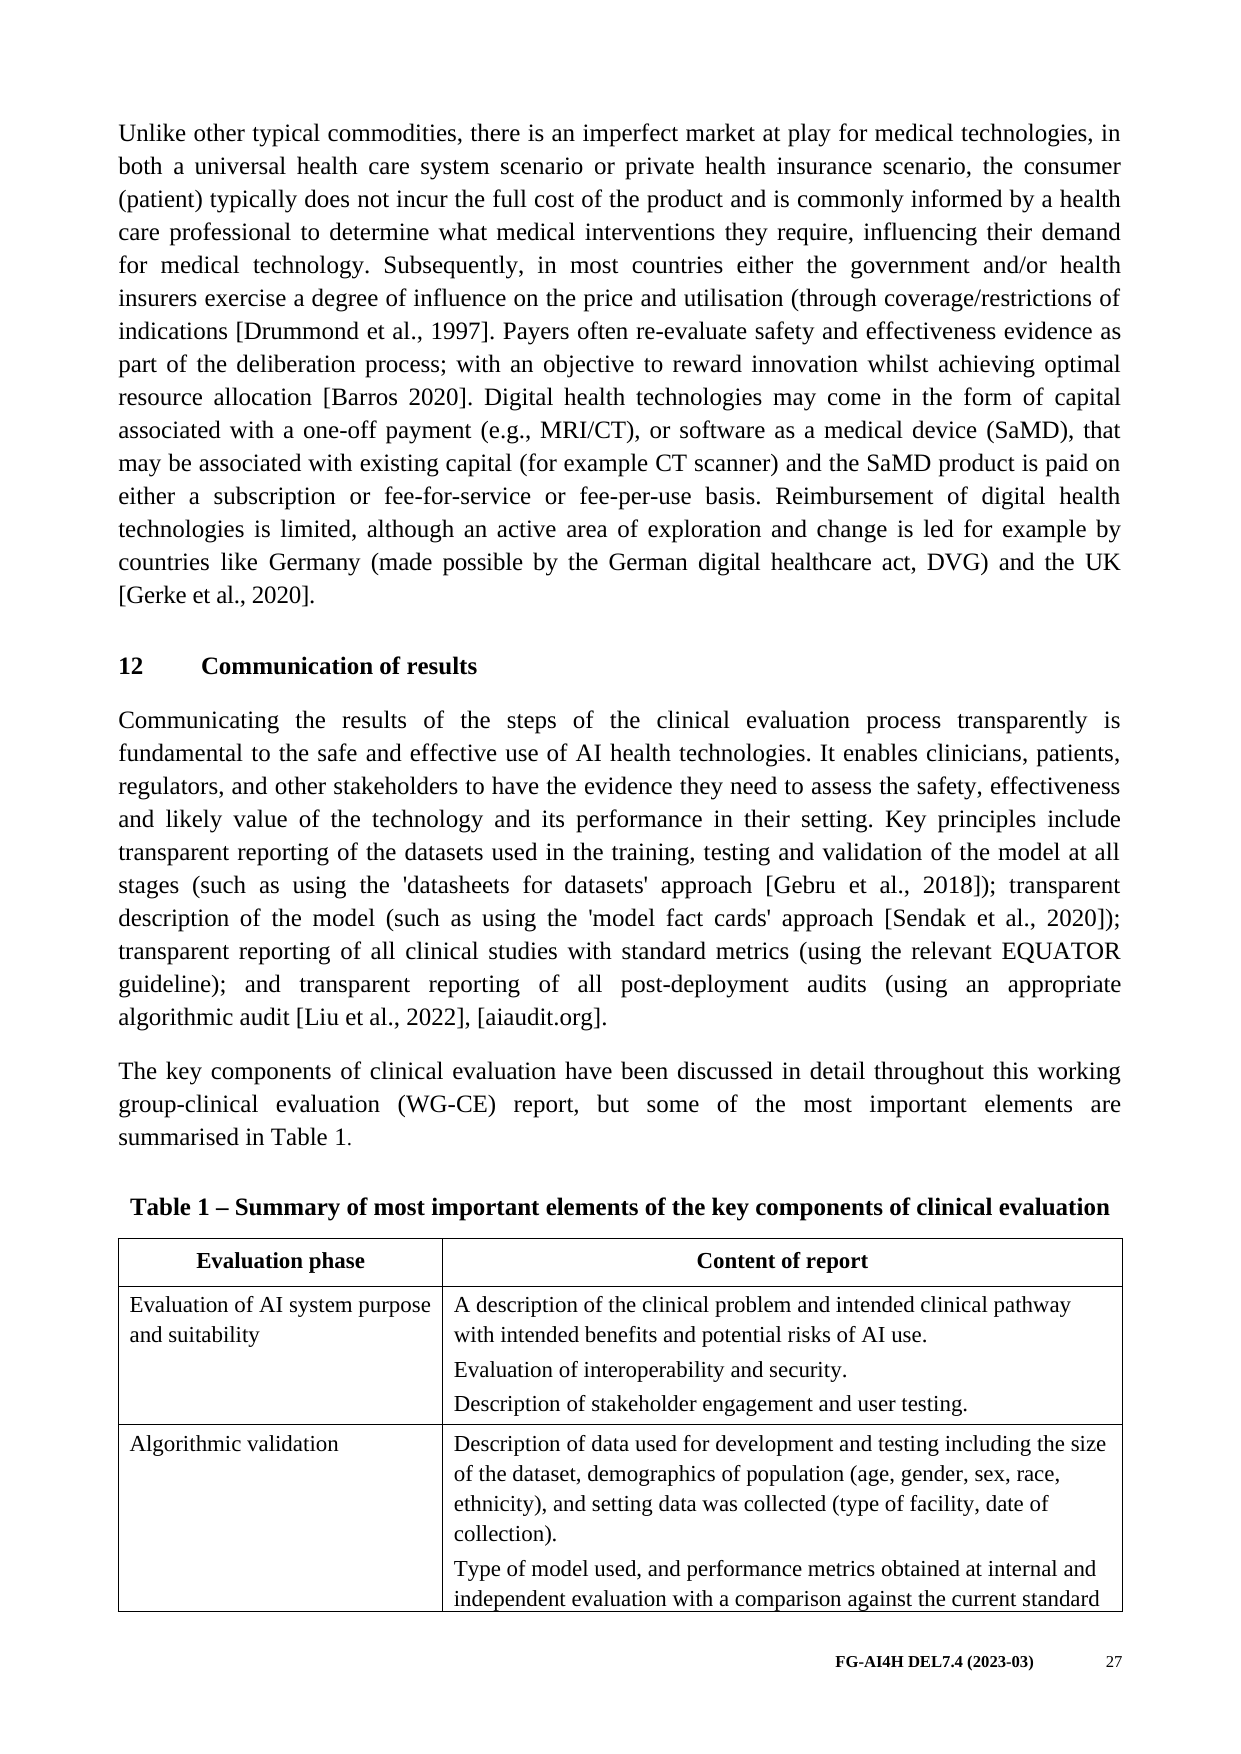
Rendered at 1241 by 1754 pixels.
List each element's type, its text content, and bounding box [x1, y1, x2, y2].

title Table 1 – Summary of most important elements of the key components of clinical evaluation [118, 1192, 1122, 1221]
table_header Evaluation phase [119, 1239, 442, 1286]
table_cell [443, 1425, 1122, 1611]
table_cell Algorithmic validation [119, 1425, 442, 1611]
table_header Content of report [443, 1239, 1122, 1286]
text Communicating the results of the steps of the clinical evaluation process transparently is fundamental to the safe and effective use of AI health technologies. It enables clinicians, patients, regulators, and other stakeholders to have the evidence they need to assess the safety, effectiveness and likely value of the technology and its performance in their setting. Key principles include transparent reporting of the datasets used in the training, testing and validation of the model at all stages (such as using the 'datasheets for datasets' approach [Gebru et al., 2018]); transparent description of the model (such as using the 'model fact cards' approach [Sendak et al., 2020]); transparent reporting of all clinical studies with standard metrics (using the relevant EQUATOR guideline); and transparent reporting of all post-deployment audits (using an appropriate algorithmic audit [Liu et al., 2022], [aiaudit.org]. [118, 705, 1122, 1031]
table_cell A description of the clinical problem and intended clinical pathway with intended benefits and potential risks of AI use. Evaluation of interoperability and security. Description of stakeholder engagement and user testing. [443, 1287, 1122, 1424]
subtitle 12 Communication of results [118, 651, 1122, 680]
text The key components of clinical evaluation have been discussed in detail throughout this working group-clinical evaluation (WG-CE) report, but some of the most important elements are summarised in Table 1. [118, 1056, 1122, 1151]
table_cell Evaluation of AI system purpose and suitability [119, 1287, 442, 1424]
text Unlike other typical commodities, there is an imperfect market at play for medical technologies, in both a universal health care system scenario or private health insurance scenario, the consumer (patient) typically does not incur the full cost of the product and is commonly informed by a health care professional to determine what medical interventions they require, influencing their demand for medical technology. Subsequently, in most countries either the government and/or health insurers exercise a degree of influence on the price and utilisation (through coverage/restrictions of indications [Drummond et al., 1997]. Payers often re-evaluate safety and effectiveness evidence as part of the deliberation process; with an objective to reward innovation whilst achieving optimal resource allocation [Barros 2020]. Digital health technologies may come in the form of capital associated with a one-off payment (e.g., MRI/CT), or software as a medical device (SaMD), that may be associated with existing capital (for example CT scanner) and the SaMD product is paid on either a subscription or fee-for-service or fee-per-use basis. Reimbursement of digital health technologies is limited, although an active area of exploration and change is led for example by countries like Germany (made possible by the German digital healthcare act, DVG) and the UK [Gerke et al., 2020]. [118, 118, 1122, 609]
